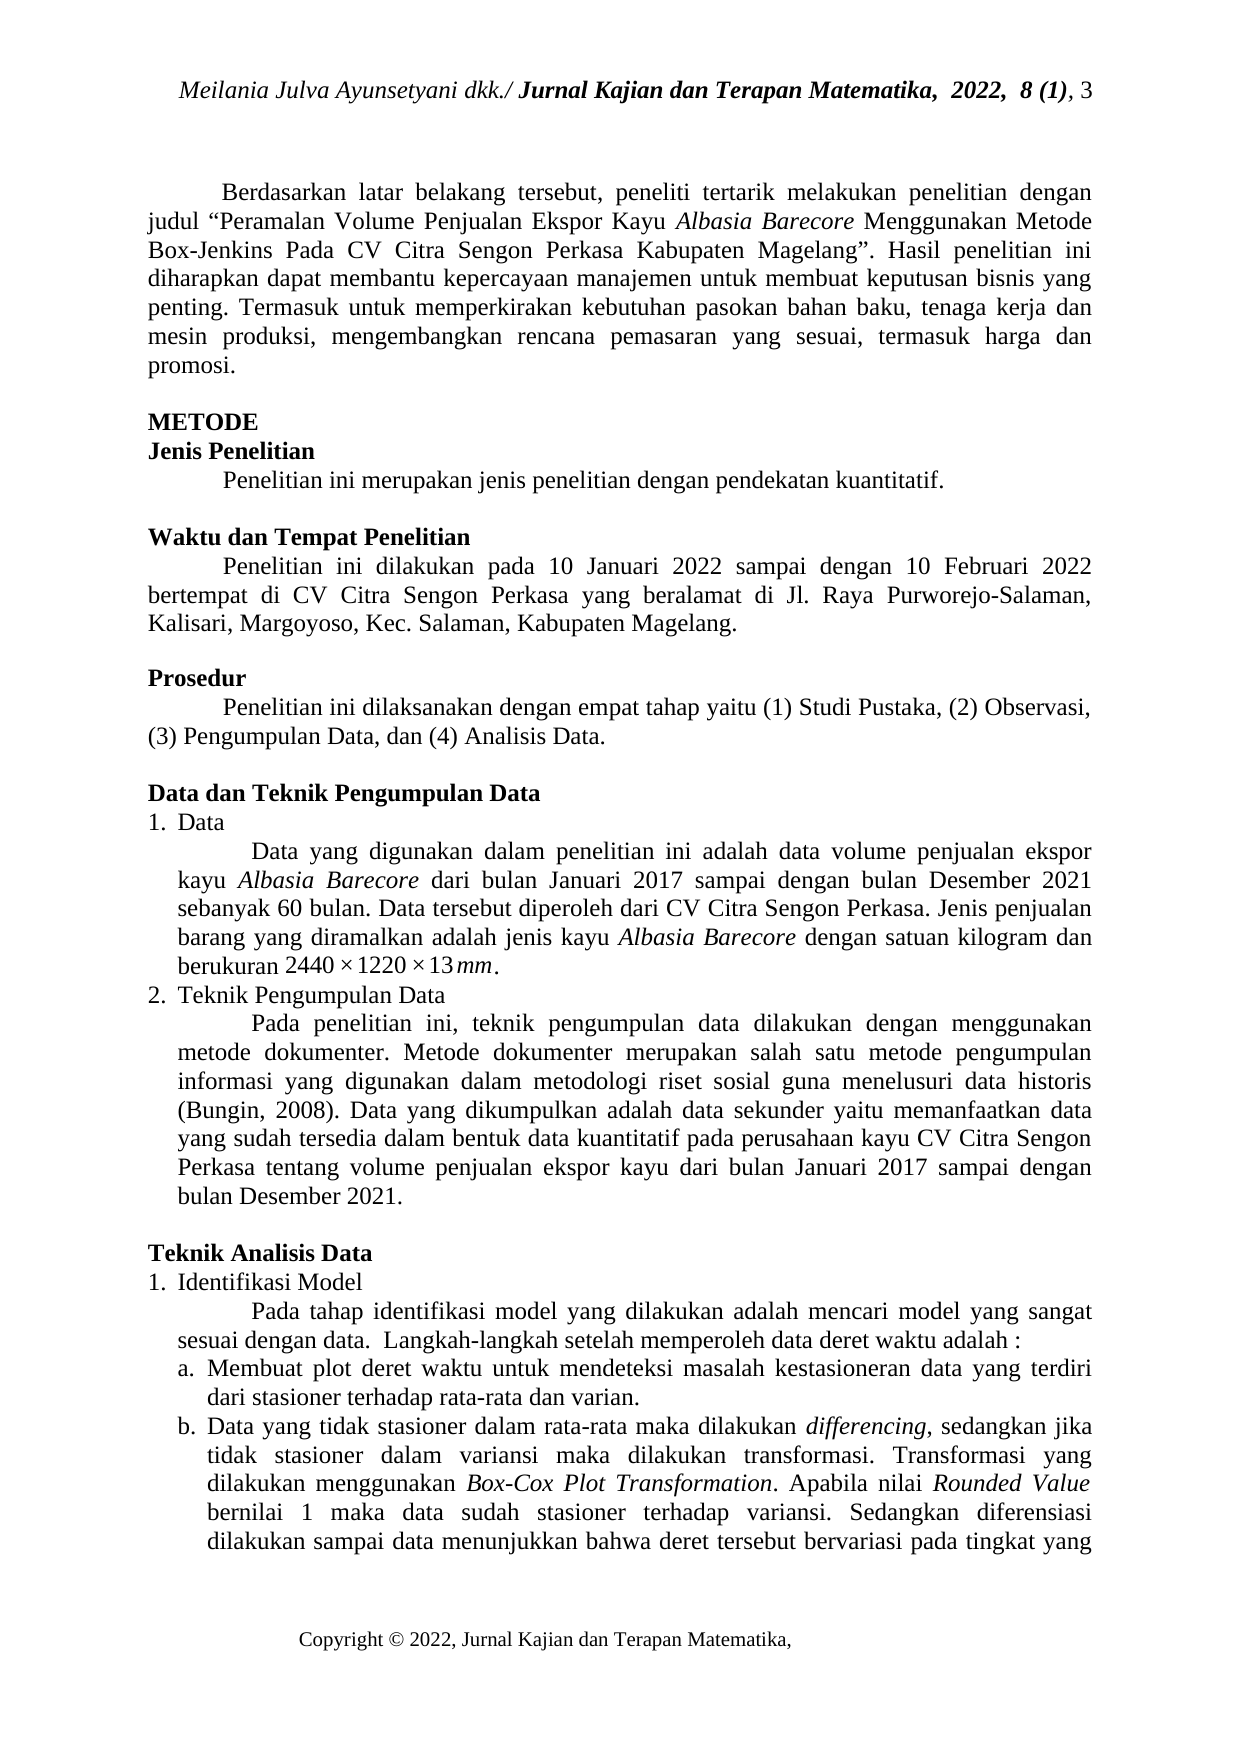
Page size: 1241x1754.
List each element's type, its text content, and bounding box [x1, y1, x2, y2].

text Penelitian ini merupakan jenis penelitian dengan pendekatan kuantitatif. [148, 465, 1092, 493]
text Penelitian ini dilakukan pada 10 Januari 2022 sampai dengan 10 Februari 2022 bertempat di CV Citra Sengon Perkasa yang beralamat di Jl. Raya Purworejo-Salaman, Kalisari, Margoyoso, Kec. Salaman, Kabupaten Magelang. [148, 551, 1092, 637]
subtitle Jenis Penelitian [148, 436, 1092, 465]
list Data [148, 807, 1092, 836]
list Pada penelitian ini, teknik pengumpulan data dilakukan dengan menggunakan metode dokumenter. Metode dokumenter merupakan salah satu metode pengumpulan informasi yang digunakan dalam metodologi riset sosial guna menelusuri data historis (Bungin, 2008). Data yang dikumpulkan adalah data sekunder yaitu memanfaatkan data yang sudah tersedia dalam bentuk data kuantitatif pada perusahaan kayu CV Citra Sengon Perkasa tentang volume penjualan ekspor kayu dari bulan Januari 2017 sampai dengan bulan Desember 2021. [177, 1008, 1092, 1210]
text METODE [148, 407, 1092, 436]
list Pada tahap identifikasi model yang dilakukan adalah mencari model yang sangat sesuai dengan data. Langkah-langkah setelah memperoleh data deret waktu adalah : [177, 1296, 1092, 1353]
subtitle Prosedur [148, 663, 1092, 692]
subtitle Data dan Teknik Pengumpulan Data [148, 778, 1092, 807]
subtitle Waktu dan Tempat Penelitian [148, 522, 1092, 551]
list Data yang digunakan dalam penelitian ini adalah data volume penjualan ekspor kayu Albasia Barecore dari bulan Januari 2017 sampai dengan bulan Desember 2021 sebanyak 60 bulan. Data tersebut diperoleh dari CV Citra Sengon Perkasa. Jenis penjualan barang yang diramalkan adalah jenis kayu Albasia Barecore dengan satuan kilogram dan berukuran . [177, 836, 1092, 980]
list Identifikasi Model [148, 1267, 1092, 1296]
list Membuat plot deret waktu untuk mendeteksi masalah kestasioneran data yang terdiri dari stasioner terhadap rata-rata dan varian. [177, 1353, 1092, 1411]
text Penelitian ini dilaksanakan dengan empat tahap yaitu (1) Studi Pustaka, (2) Observasi, (3) Pengumpulan Data, dan (4) Analisis Data. [148, 692, 1092, 750]
subtitle Teknik Analisis Data [148, 1238, 1092, 1267]
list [177, 1411, 1092, 1555]
text Berdasarkan latar belakang tersebut, peneliti tertarik melakukan penelitian dengan judul “Peramalan Volume Penjualan Ekspor Kayu Albasia Barecore Menggunakan Metode Box-Jenkins Pada CV Citra Sengon Perkasa Kabupaten Magelang”. Hasil penelitian ini diharapkan dapat membantu kepercayaan manajemen untuk membuat keputusan bisnis yang penting. Termasuk untuk memperkirakan kebutuhan pasokan bahan baku, tenaga kerja dan mesin produksi, mengembangkan rencana pemasaran yang sesuai, termasuk harga dan promosi. [148, 177, 1092, 378]
list Teknik Pengumpulan Data [148, 980, 1092, 1008]
